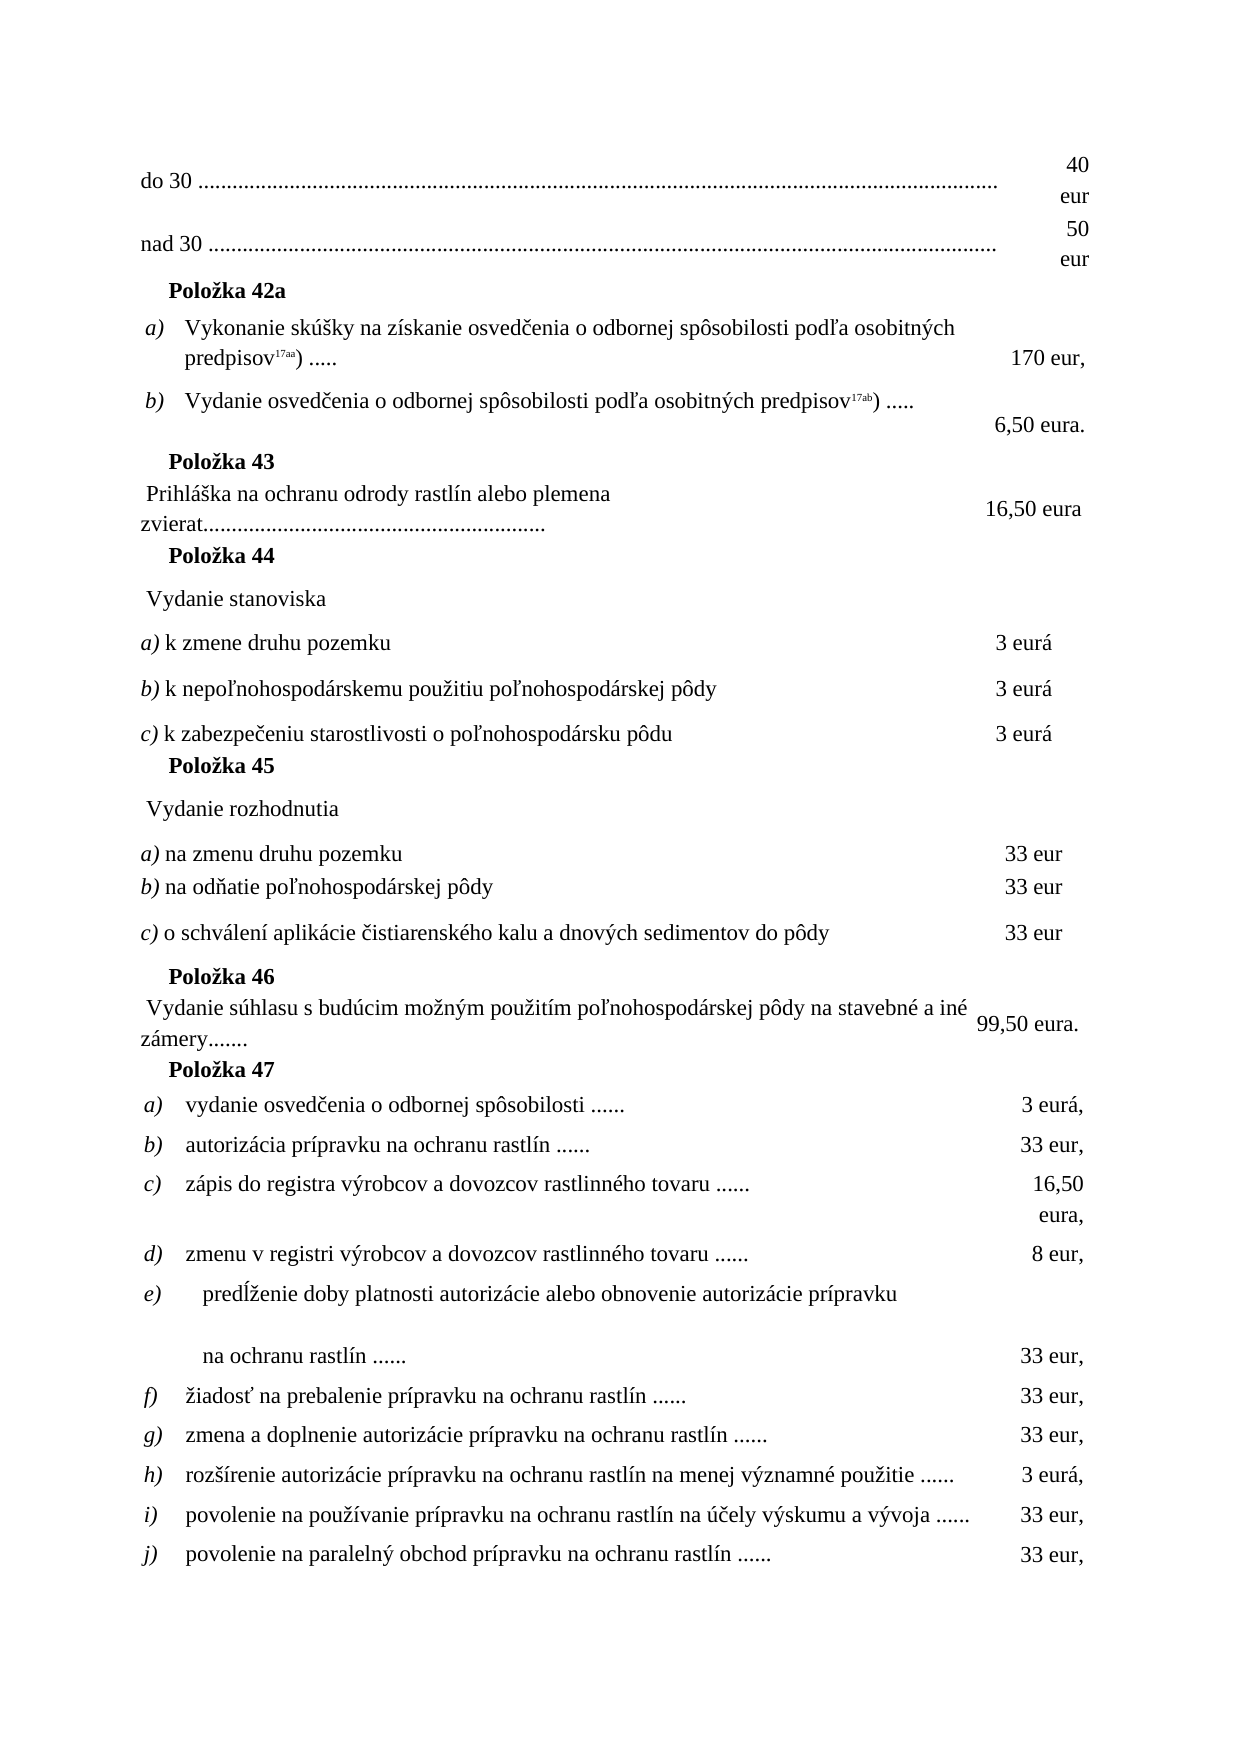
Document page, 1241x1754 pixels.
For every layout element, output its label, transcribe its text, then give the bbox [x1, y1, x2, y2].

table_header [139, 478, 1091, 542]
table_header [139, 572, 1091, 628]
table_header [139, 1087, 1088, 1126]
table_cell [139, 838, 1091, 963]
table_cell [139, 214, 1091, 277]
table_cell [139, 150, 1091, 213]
text Položka 46 [162, 963, 1090, 989]
text Položka 44 [162, 542, 1090, 568]
text Položka 47 [162, 1056, 1090, 1083]
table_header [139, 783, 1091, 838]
text Položka 42a [162, 277, 1090, 303]
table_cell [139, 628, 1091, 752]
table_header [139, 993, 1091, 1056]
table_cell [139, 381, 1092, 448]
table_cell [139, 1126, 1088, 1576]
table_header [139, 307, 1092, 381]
text Položka 43 [162, 448, 1090, 474]
text Položka 45 [162, 752, 1090, 778]
